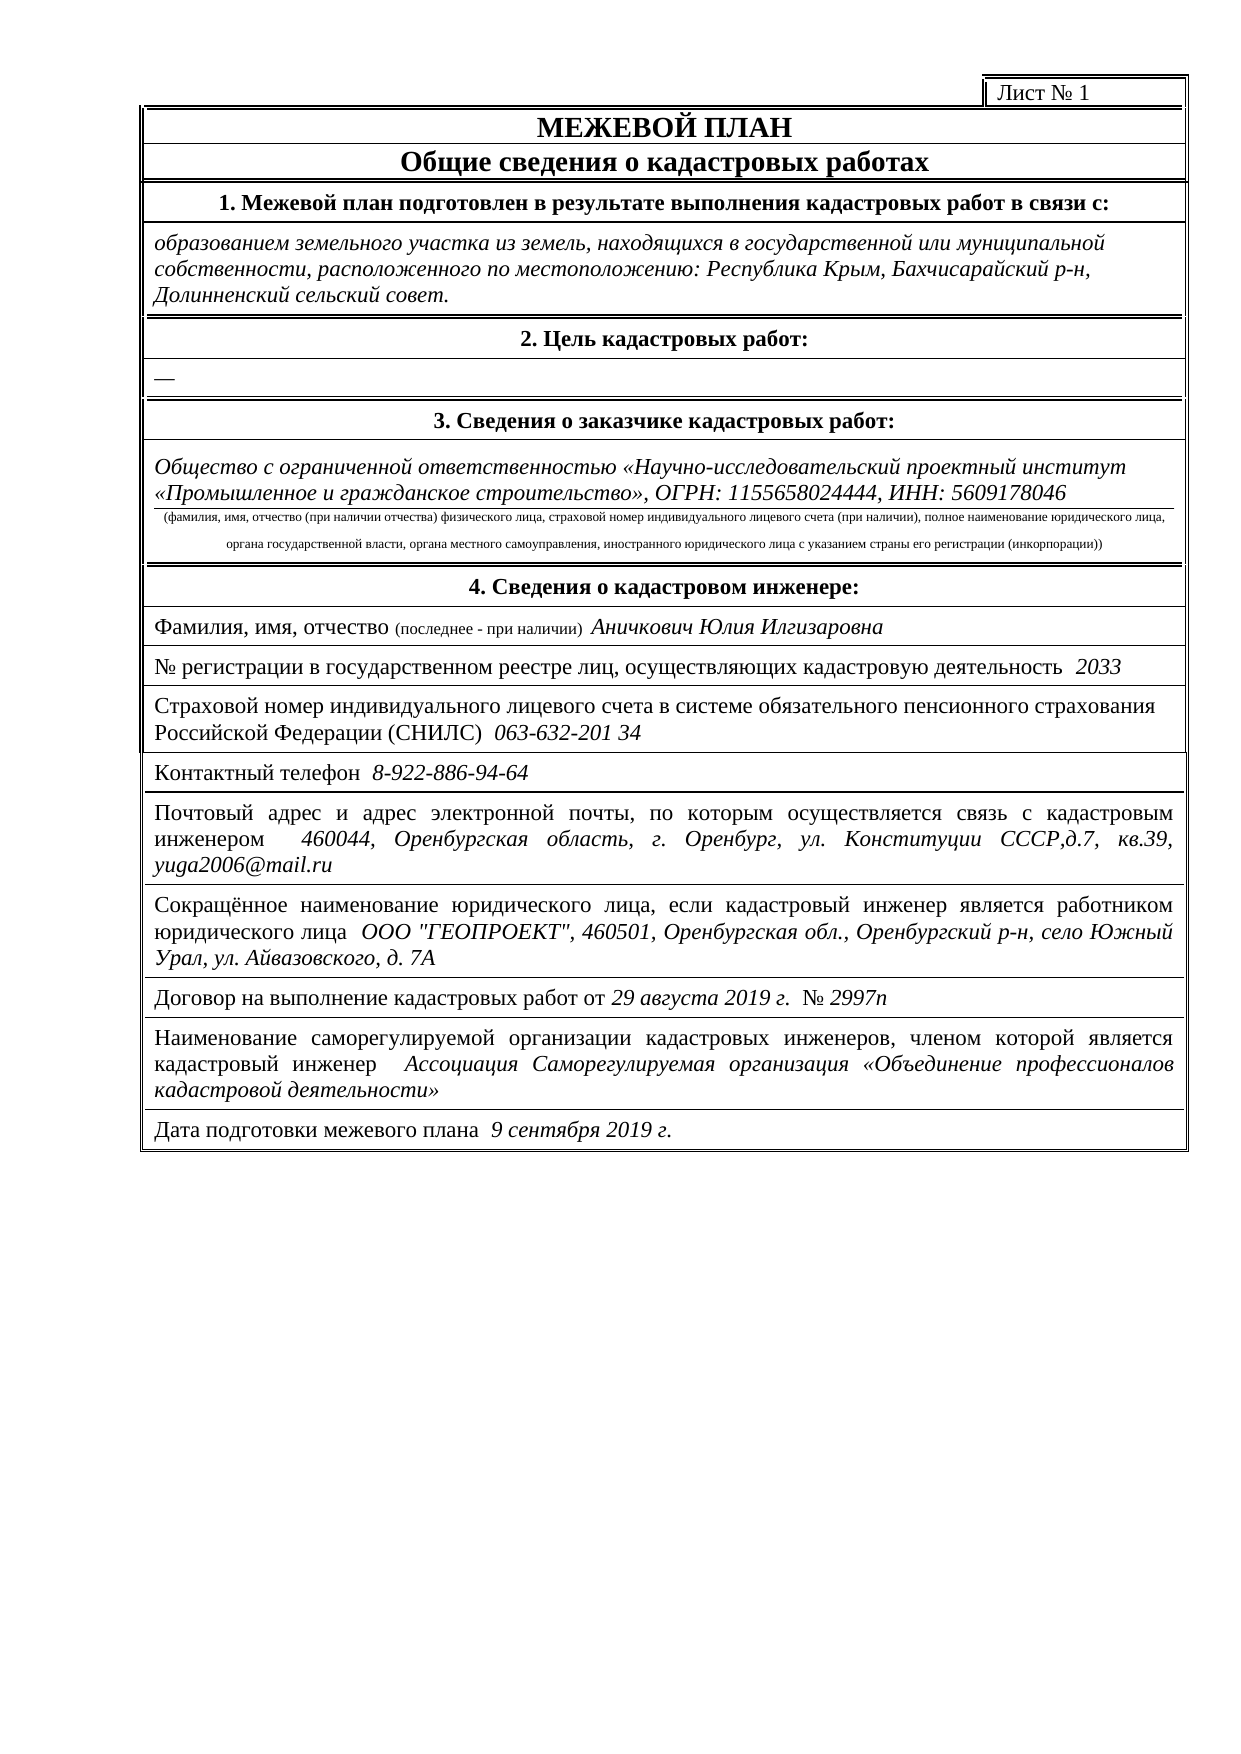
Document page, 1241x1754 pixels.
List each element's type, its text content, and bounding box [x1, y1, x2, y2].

table_cell Контактный телефон 8-922-886-94-64 [143, 753, 1186, 791]
table_cell Страховой номер индивидуального лицевого счета в системе обязательного пенсионного страхования Российской Федерации (СНИЛС) 063-632-201 34 [144, 686, 1185, 752]
table_cell 3. Сведения о заказчике кадастровых работ: [142, 396, 1187, 439]
table_cell Сокращённое наименование юридического лица, если кадастровый инженер является работником юридического лица ООО "ГЕОПРОЕКТ", 460501, Оренбургская обл., Оренбургский р-н, село Южный Урал, ул. Айвазовского, д. 7А [143, 884, 1186, 977]
table_cell Дата подготовки межевого плана 9 сентября 2019 г. [143, 1109, 1186, 1149]
table_cell 2. Цель кадастровых работ: [142, 314, 1187, 357]
table_header 1. Межевой план подготовлен в результате выполнения кадастровых работ в связи с: [144, 118, 1185, 143]
table_cell Фамилия, имя, отчество (последнее - при наличии) Аничкович Юлия Илгизаровна [144, 607, 1185, 645]
table_cell Общество с ограниченной ответственностью «Научно-исследовательский проектный институт «Промышленное и гражданское строительство», ОГРН: 1155658024444, ИНН: 5609178046 (фамилия, имя, отчество (при наличии отчества) физического лица, страховой номер индивидуального лицевого счета (при наличии), полное наименование юридического лица, органа государственной власти, органа местного самоуправления, иностранного юридического лица с указанием страны его регистрации (инкорпорации)) [144, 440, 1185, 562]
table_cell Наименование саморегулируемой организации кадастровых инженеров, членом которой является кадастровый инженер Ассоциация Саморегулируемая организация «Объединение профессионалов кадастровой деятельности» [143, 1017, 1186, 1109]
table_cell образованием земельного участка из земель, находящихся в государственной или муниципальной собственности, расположенного по местоположению: Республика Крым, Бахчисарайский р-н, Долинненский сельский совет. [144, 223, 1185, 314]
table_header 1. Межевой план подготовлен в результате выполнения кадастровых работ в связи с: [144, 144, 1185, 178]
table_cell Почтовый адрес и адрес электронной почты, по которым осуществляется связь с кадастровым инженером 460044, Оренбургская область, г. Оренбург, ул. Конституции СССР,д.7, кв.39, yuga2006@mail.ru [143, 791, 1186, 884]
table_header 1. Межевой план подготовлен в результате выполнения кадастровых работ в связи с: [144, 183, 1185, 221]
table_cell № регистрации в государственном реестре лиц, осуществляющих кадастровую деятельность 2033 [144, 646, 1185, 685]
table_cell 4. Сведения о кадастровом инженере: [142, 562, 1187, 606]
table_cell — [144, 359, 1185, 396]
table_cell Договор на выполнение кадастровых работ от 29 августа 2019 г. № 2997п [143, 977, 1186, 1017]
